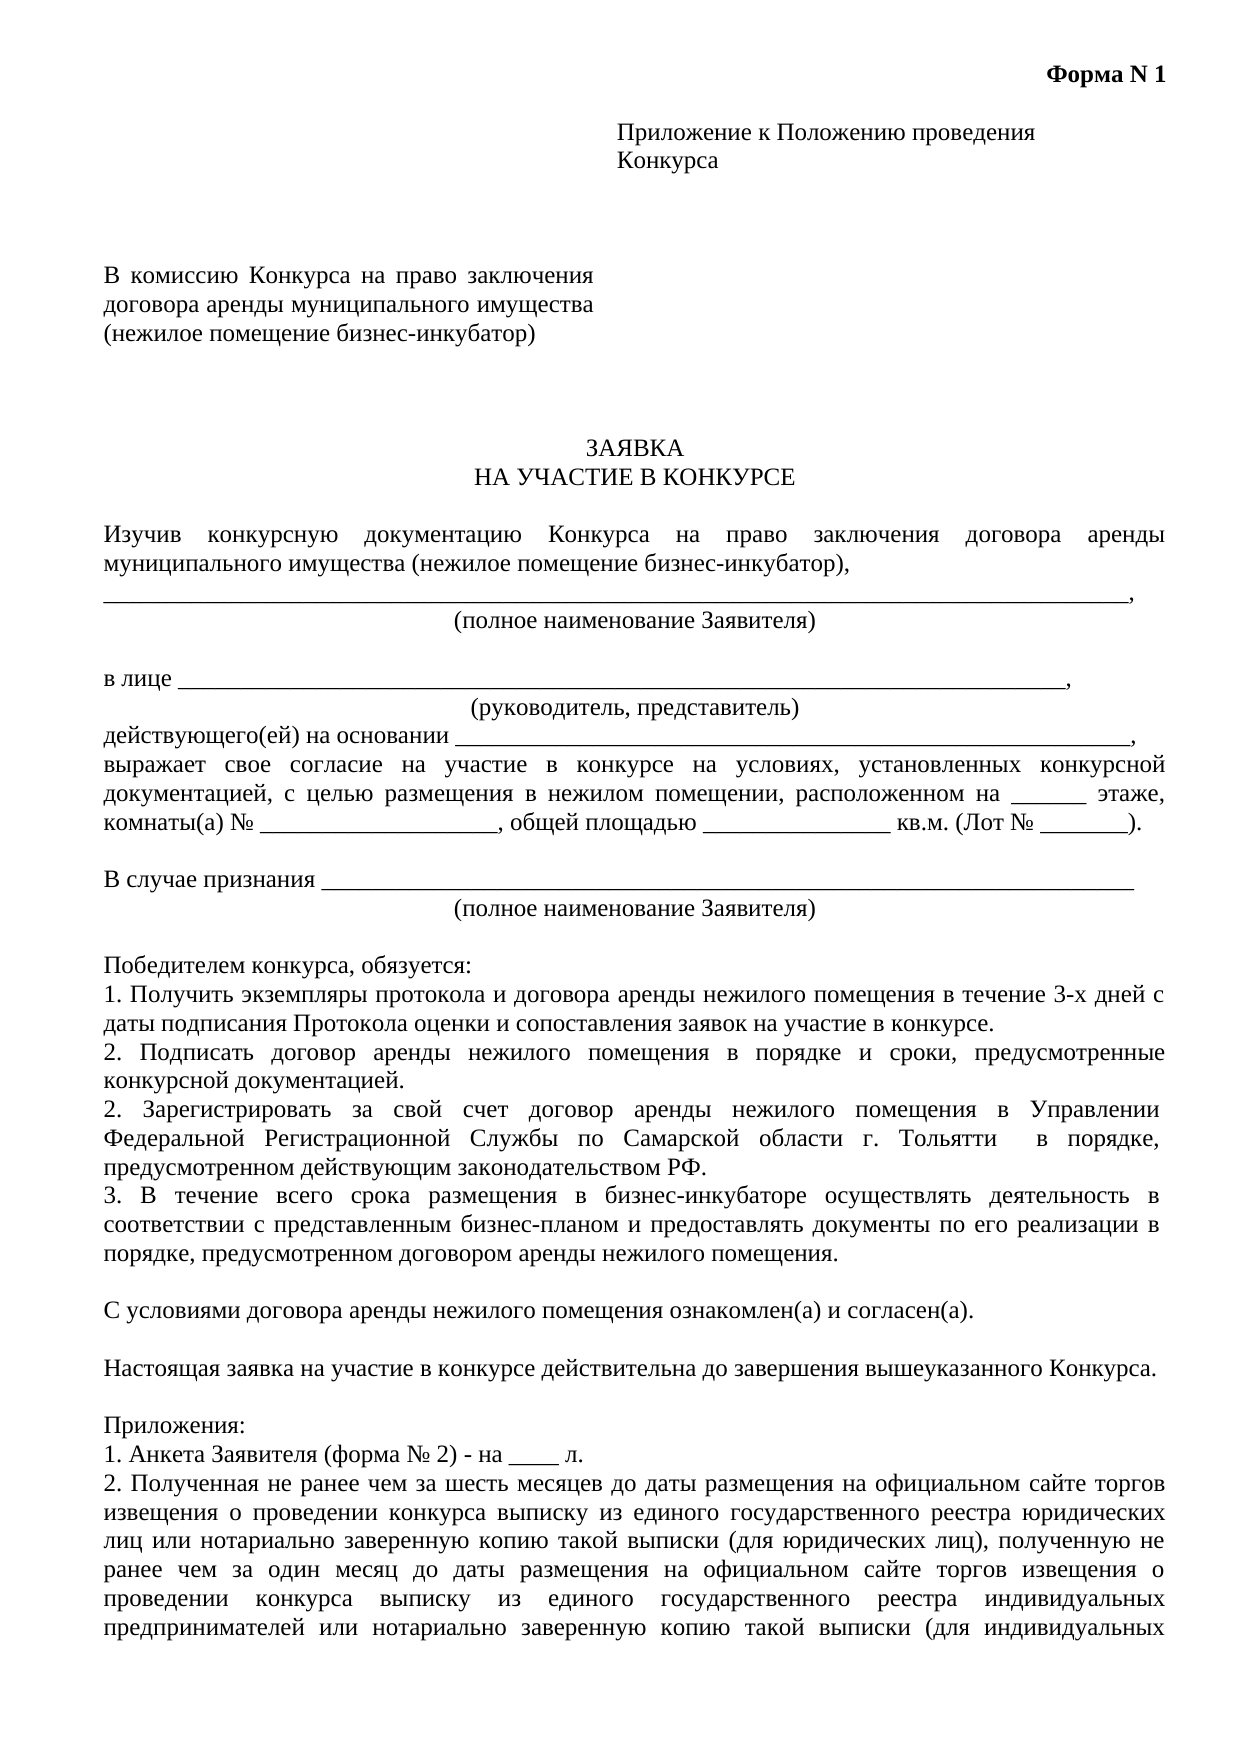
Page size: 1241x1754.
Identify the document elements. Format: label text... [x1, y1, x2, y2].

text Изучив конкурсную документацию Конкурса на право заключения договора аренды муниципального имущества (нежилое помещение бизнес-инкубатор), [103, 519, 1166, 577]
text 3. В течение всего срока размещения в бизнес-инкубаторе осуществлять деятельность в соответствии с представленным бизнес-планом и предоставлять документы по его реализации в порядке, предусмотренном договором аренды нежилого помещения. [103, 1180, 1161, 1267]
text 2. Подписать договор аренды нежилого помещения в порядке и сроки, предусмотренные конкурсной документацией. [103, 1037, 1166, 1094]
text ЗАЯВКА [103, 433, 1166, 462]
text Форма N 1 [103, 59, 1166, 88]
text В случае признания _________________________________________________________________ [103, 864, 1166, 893]
text Победителем конкурса, обязуется: [103, 950, 1166, 979]
text Настоящая заявка на участие в конкурсе действительна до завершения вышеуказанного Конкурса. [103, 1353, 1166, 1382]
text __________________________________________________________________________________, [103, 577, 1166, 605]
text (полное наименование Заявителя) [103, 605, 1166, 634]
text С условиями договора аренды нежилого помещения ознакомлен(а) и согласен(а). [103, 1295, 1166, 1324]
text в лице _______________________________________________________________________, [103, 663, 1166, 692]
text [103, 1468, 1166, 1640]
text действующего(ей) на основании ______________________________________________________, [103, 720, 1166, 749]
text 1. Получить экземпляры протокола и договора аренды нежилого помещения в течение 3-х дней с даты подписания Протокола оценки и сопоставления заявок на участие в конкурсе. [103, 979, 1166, 1037]
text выражает свое согласие на участие в конкурсе на условиях, установленных конкурсной документацией, с целью размещения в нежилом помещении, расположенном на ______ этаже, комнаты(а) № ___________________, общей площадью _______________ кв.м. (Лот № _______). [103, 749, 1166, 835]
text 1. Анкета Заявителя (форма № 2) - на ____ л. [103, 1439, 1166, 1468]
text (полное наименование Заявителя) [103, 893, 1166, 922]
text 2. Зарегистрировать за свой счет договор аренды нежилого помещения в Управлении Федеральной Регистрационной Службы по Самарской области г. Тольятти в порядке, предусмотренном действующим законодательством РФ. [103, 1094, 1161, 1180]
text (руководитель, представитель) [103, 692, 1166, 720]
text Приложения: [103, 1410, 1166, 1439]
table_header Приложение к Положению проведения Конкурса [605, 117, 1136, 375]
table_header В комиссию Конкурса на право заключения договора аренды муниципального имущества (нежилое помещение бизнес-инкубатор) [92, 117, 605, 375]
text НА УЧАСТИЕ В КОНКУРСЕ [103, 462, 1166, 490]
